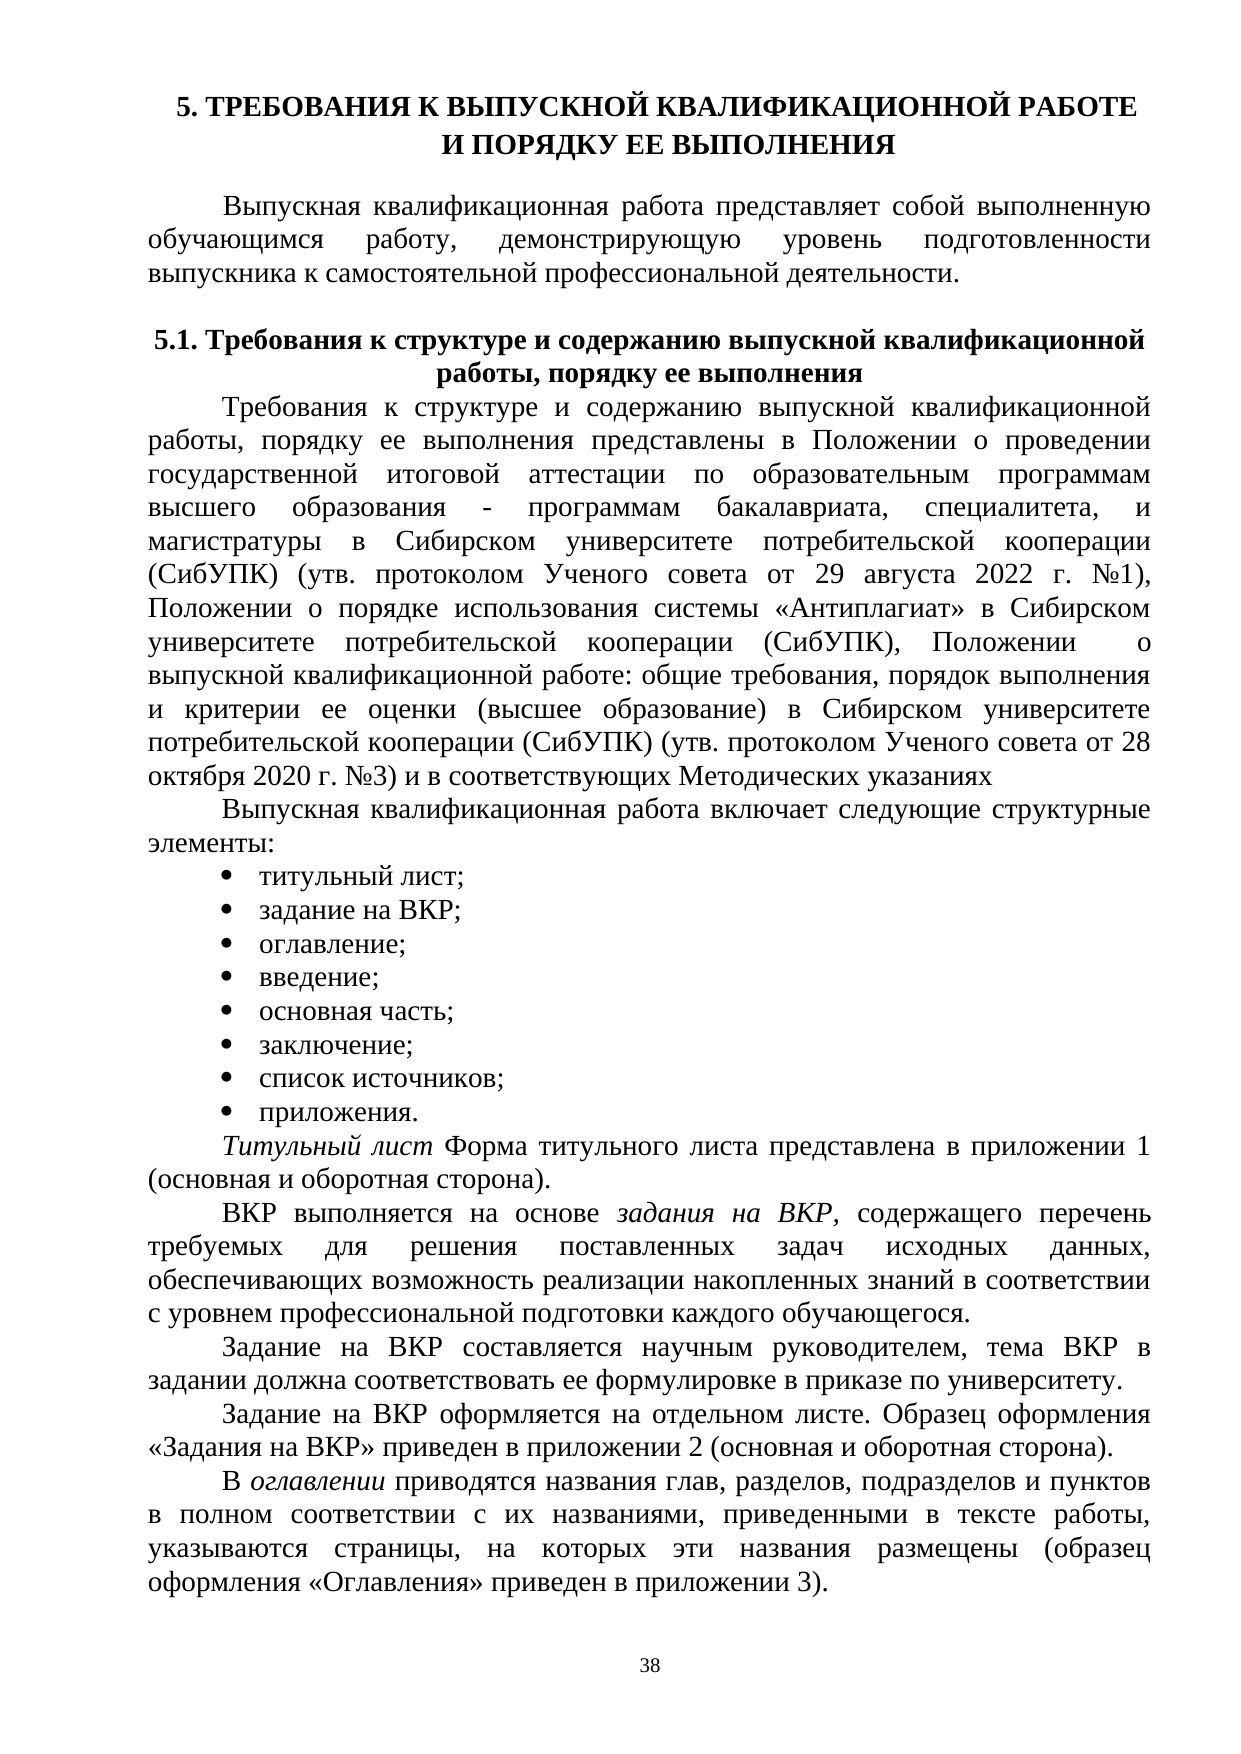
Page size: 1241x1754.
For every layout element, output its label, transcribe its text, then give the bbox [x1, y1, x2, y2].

text И ПОРЯДКУ ЕЕ ВЫПОЛНЕНИЯ [185, 127, 1152, 161]
text Требования к структуре и содержанию выпускной квалификационной работы, порядку ее выполнения представлены в Положении о проведении государственной итоговой аттестации по образовательным программам высшего образования - программам бакалавриата, специалитета, и магистратуры в Сибирском университете потребительской кооперации (СибУПК) (утв. протоколом Ученого совета от 29 августа 2022 г. №1), Положении о порядке использования системы «Антиплагиат» в Сибирском университете потребительской кооперации (СибУПК), Положении о выпускной квалификационной работе: общие требования, порядок выполнения и критерии ее оценки (высшее образование) в Сибирском университете потребительской кооперации (СибУПК) (утв. протоколом Ученого совета от 28 октября 2020 г. №3) и в соответствующих Методических указаниях [148, 389, 1152, 791]
list титульный лист; [221, 858, 1152, 892]
text Задание на ВКР составляется научным руководителем, тема ВКР в задании должна соответствовать ее формулировке в приказе по университету. [148, 1329, 1152, 1396]
list приложения. [221, 1094, 1152, 1128]
text 5. ТРЕБОВАНИЯ К ВЫПУСКНОЙ КВАЛИФИКАЦИОННОЙ РАБОТЕ [162, 89, 1152, 122]
list оглавление; [221, 926, 1152, 959]
list основная часть; [221, 993, 1152, 1027]
list список источников; [221, 1060, 1152, 1094]
list задание на ВКР; [221, 892, 1152, 926]
text Выпускная квалификационная работа включает следующие структурные элементы: [148, 791, 1152, 858]
text В оглавлении приводятся названия глав, разделов, подразделов и пунктов в полном соответствии с их названиями, приведенными в тексте работы, указываются страницы, на которых эти названия размещены (образец оформления «Оглавления» приведен в приложении 3). [148, 1463, 1152, 1597]
text Выпускная квалификационная работа представляет собой выполненную обучающимся работу, демонстрирующую уровень подготовленности выпускника к самостоятельной профессиональной деятельности. [148, 188, 1152, 288]
text Задание на ВКР оформляется на отдельном листе. Образец оформления «Задания на ВКР» приведен в приложении 2 (основная и оборотная сторона). [148, 1396, 1152, 1463]
list введение; [221, 959, 1152, 993]
text 5.1. Требования к структуре и содержанию выпускной квалификационной работы, порядку ее выполнения [148, 322, 1152, 389]
list заключение; [221, 1027, 1152, 1060]
text Титульный лист Форма титульного листа представлена в приложении 1 (основная и оборотная сторона). [148, 1128, 1152, 1195]
text ВКР выполняется на основе задания на ВКР, содержащего перечень требуемых для решения поставленных задач исходных данных, обеспечивающих возможность реализации накопленных знаний в соответствии с уровнем профессиональной подготовки каждого обучающегося. [148, 1195, 1152, 1329]
